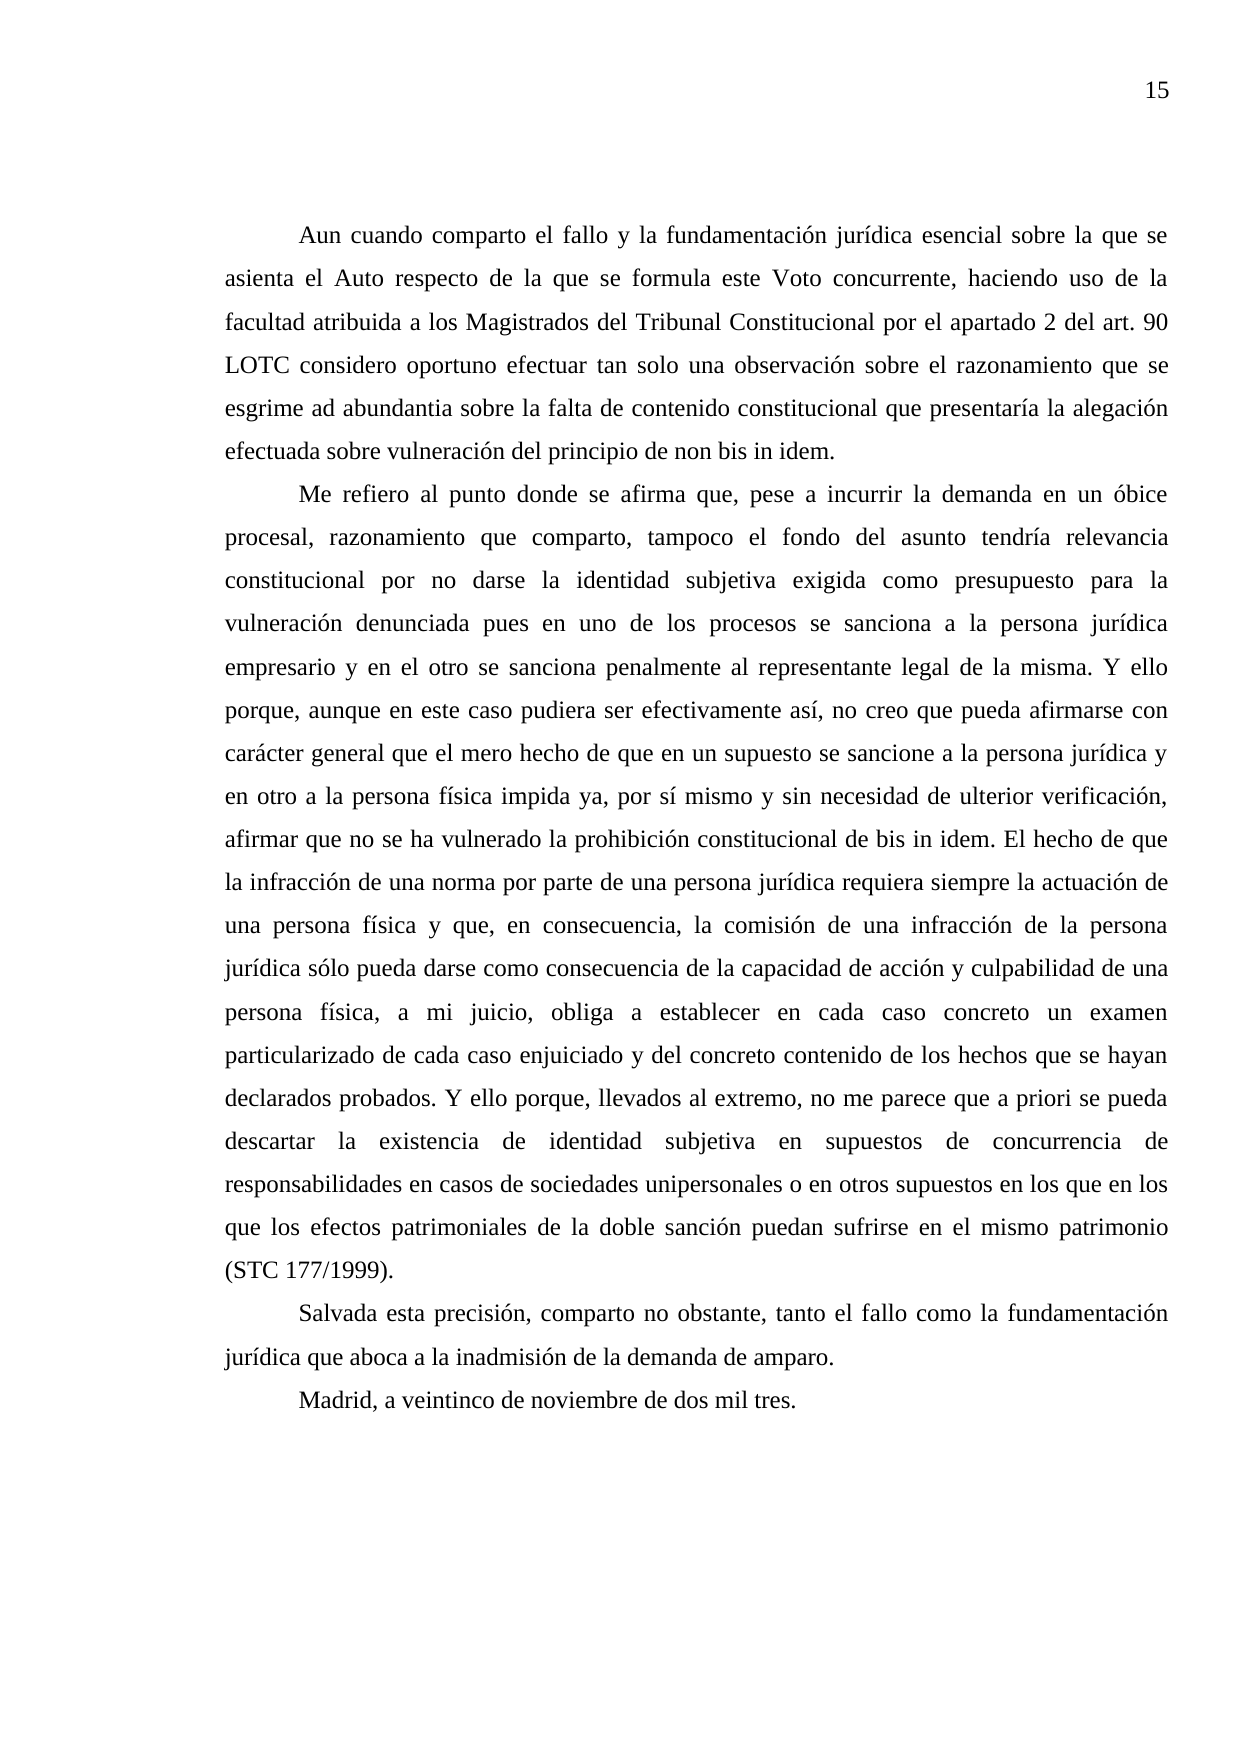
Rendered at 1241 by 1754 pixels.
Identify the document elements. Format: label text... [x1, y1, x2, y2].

text Madrid, a veintinco de noviembre de dos mil tres. [224, 1385, 1169, 1413]
text Aun cuando comparto el fallo y la fundamentación jurídica esencial sobre la que se asienta el Auto respecto de la que se formula este Voto concurrente, haciendo uso de la facultad atribuida a los Magistrados del Tribunal Constitucional por el apartado 2 del art. 90 LOTC considero oportuno efectuar tan solo una observación sobre el razonamiento que se esgrime ad abundantia sobre la falta de contenido constitucional que presentaría la alegación efectuada sobre vulneración del principio de non bis in idem. [224, 220, 1169, 465]
text Salvada esta precisión, comparto no obstante, tanto el fallo como la fundamentación jurídica que aboca a la inadmisión de la demanda de amparo. [224, 1298, 1169, 1370]
text Me refiero al punto donde se afirma que, pese a incurrir la demanda en un óbice procesal, razonamiento que comparto, tampoco el fondo del asunto tendría relevancia constitucional por no darse la identidad subjetiva exigida como presupuesto para la vulneración denunciada pues en uno de los procesos se sanciona a la persona jurídica empresario y en el otro se sanciona penalmente al representante legal de la misma. Y ello porque, aunque en este caso pudiera ser efectivamente así, no creo que pueda afirmarse con carácter general que el mero hecho de que en un supuesto se sancione a la persona jurídica y en otro a la persona física impida ya, por sí mismo y sin necesidad de ulterior verificación, afirmar que no se ha vulnerado la prohibición constitucional de bis in idem. El hecho de que la infracción de una norma por parte de una persona jurídica requiera siempre la actuación de una persona física y que, en consecuencia, la comisión de una infracción de la persona jurídica sólo pueda darse como consecuencia de la capacidad de acción y culpabilidad de una persona física, a mi juicio, obliga a establecer en cada caso concreto un examen particularizado de cada caso enjuiciado y del concreto contenido de los hechos que se hayan declarados probados. Y ello porque, llevados al extremo, no me parece que a priori se pueda descartar la existencia de identidad subjetiva en supuestos de concurrencia de responsabilidades en casos de sociedades unipersonales o en otros supuestos en los que en los que los efectos patrimoniales de la doble sanción puedan sufrirse en el mismo patrimonio (STC 177/1999). [224, 479, 1169, 1284]
